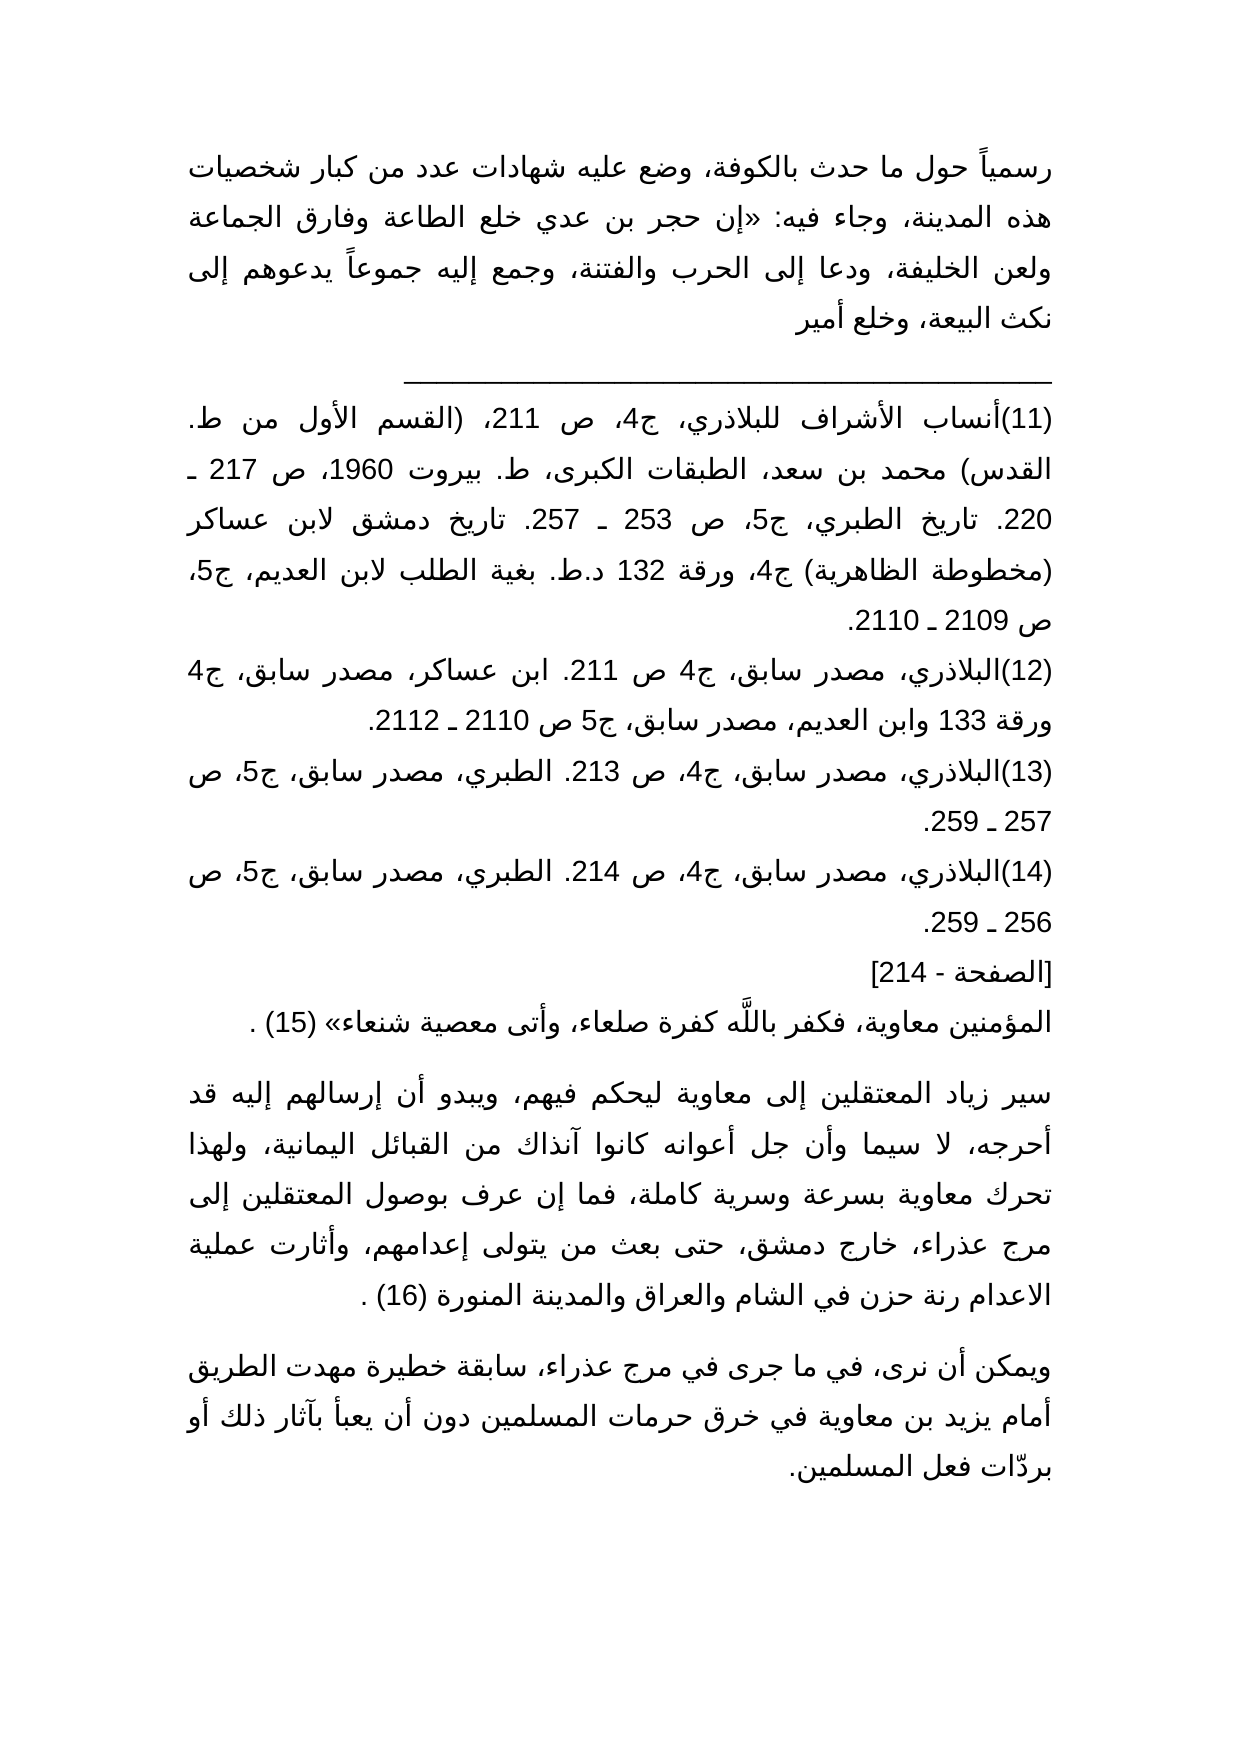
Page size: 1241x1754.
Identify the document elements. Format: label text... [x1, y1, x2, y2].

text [187, 150, 1053, 334]
text ويمكن أن نرى، في ما جرى في مرج عذراء، سابقة خطيرة مهدت الطريق أمام يزيد بن معاوية في خرق حرمات المسلمين دون أن يعبأ بآثار ذلك أو بردّات فعل المسلمين. [187, 1349, 1053, 1483]
text [الصفحة - 214] [187, 955, 1053, 988]
text (14)البلاذري، مصدر سابق، ج‏4، ص 214. الطبري، مصدر سابق، ج‏5، ص 256 ـ 259. [187, 854, 1053, 938]
text (11)أنساب الأشراف للبلاذري، ج‏4، ص 211، (القسم الأول من ط. القدس) محمد بن سعد، الطبقات الكبرى، ط. بيروت 1960، ص 217 ـ 220. تاريخ الطبري، ج‏5، ص 253 ـ 257. تاريخ دمشق لابن عساكر (مخطوطة الظاهرية) ج‏4، ورقة 132 د.ط. بغية الطلب لابن العديم، ج‏5، ص 2109 ـ 2110. [187, 402, 1053, 636]
text سير زياد المعتقلين إلى معاوية ليحكم فيهم، ويبدو أن إرسالهم إليه قد أحرجه، لا سيما وأن جل أعوانه كانوا آنذاك من القبائل اليمانية، ولهذا تحرك معاوية بسرعة وسرية كاملة، فما إن عرف بوصول المعتقلين إلى مرج عذراء، خارج دمشق، حتى بعث من يتولى إعدامهم، وأثارت عملية الاعدام رنة حزن في الشام والعراق والمدينة المنورة (16) . [187, 1076, 1053, 1311]
text ________________________________________ [187, 351, 1053, 385]
text المؤمنين معاوية، فكفر باللَّه كفرة صلعاء، وأتى معصية شنعاء» (15) . [187, 1005, 1053, 1039]
text (12)البلاذري، مصدر سابق، ج‏4 ص 211. ابن عساكر، مصدر سابق، ج‏4 ورقة 133 وابن العديم، مصدر سابق، ج‏5 ص 2110 ـ 2112. [187, 653, 1053, 737]
text (13)البلاذري، مصدر سابق، ج‏4، ص 213. الطبري، مصدر سابق، ج‏5، ص 257 ـ 259. [187, 754, 1053, 838]
